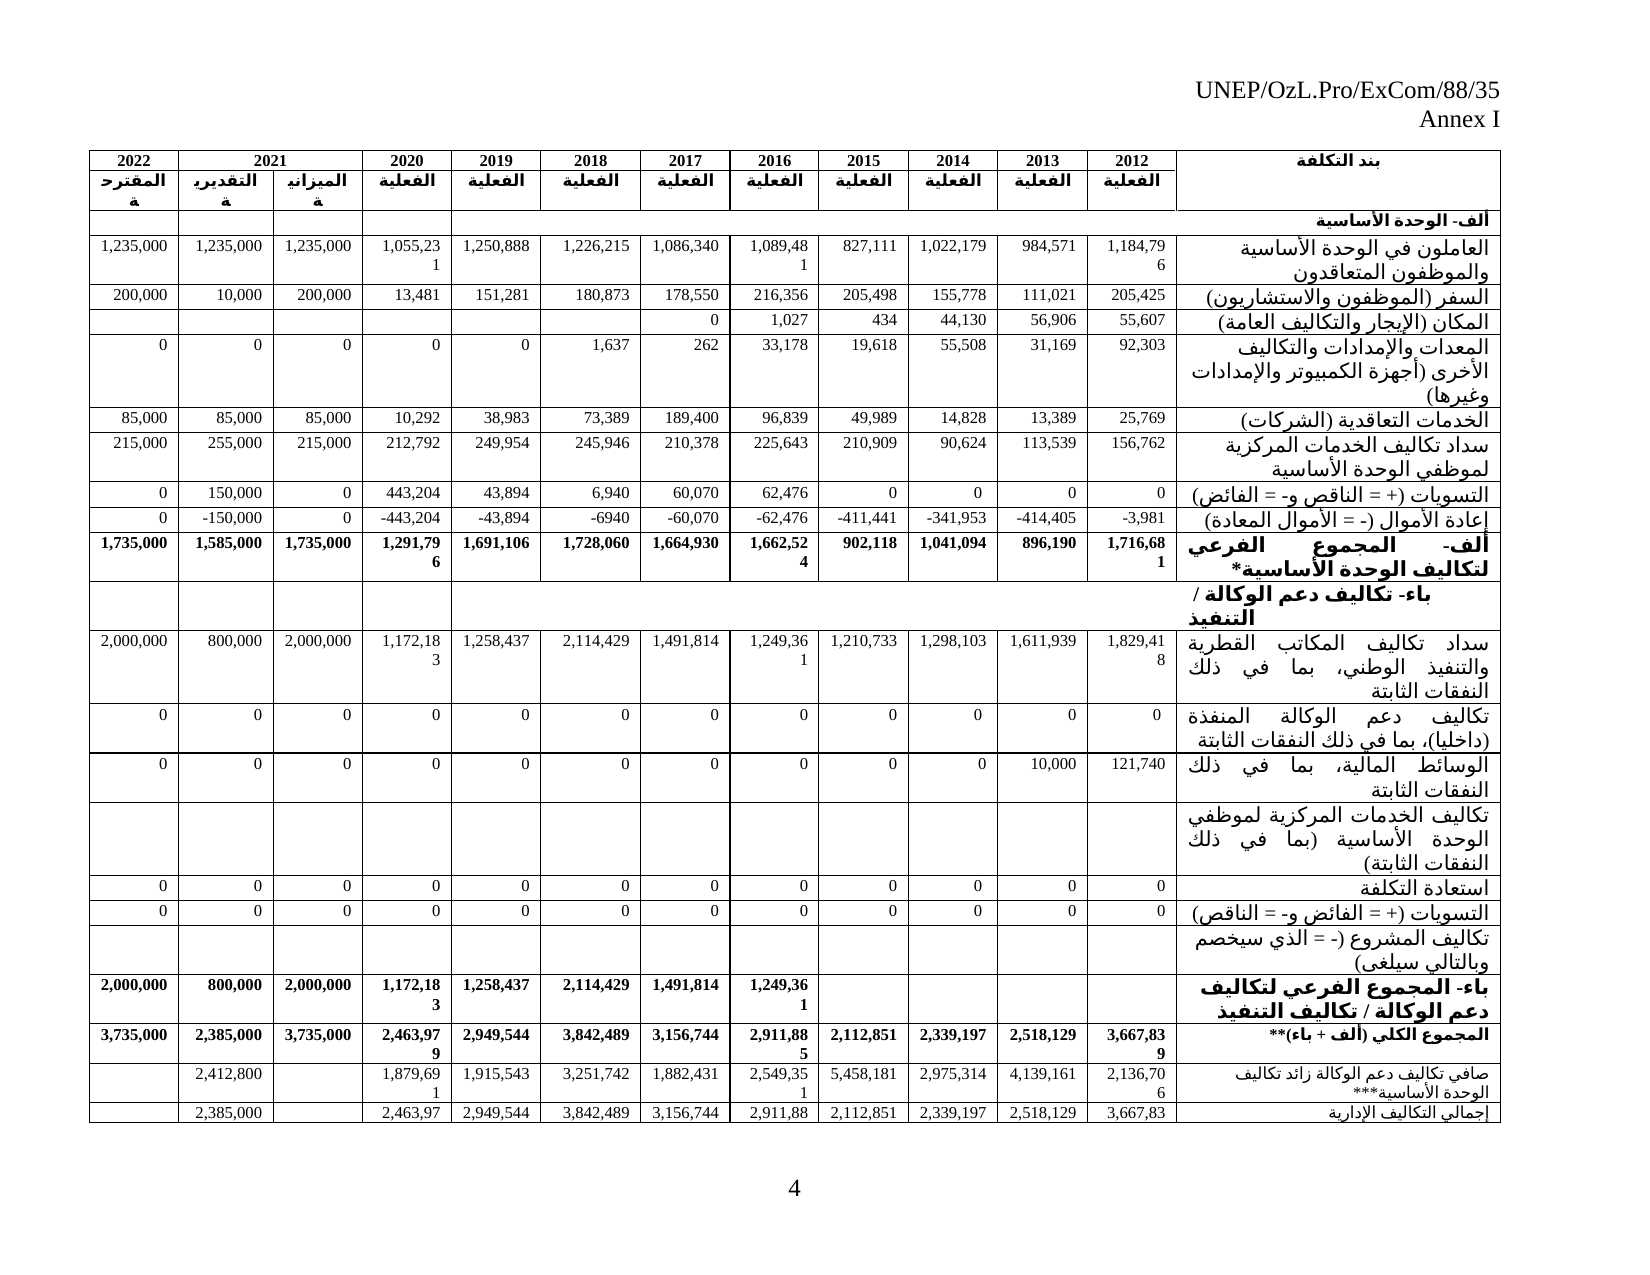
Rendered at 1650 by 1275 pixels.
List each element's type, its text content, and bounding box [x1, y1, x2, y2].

table_cell 1,291,796 [363, 533, 451, 581]
table_cell 0 [909, 876, 997, 900]
table_cell 44,130 [909, 310, 997, 334]
table_header 2022 [90, 151, 178, 170]
table_cell 2,549,351 [731, 1064, 818, 1102]
table_cell 33,178 [731, 335, 818, 407]
table_cell 2,112,851 [819, 1103, 908, 1122]
table_cell [274, 1064, 362, 1102]
table_cell [998, 211, 1087, 234]
table_cell 1,235,000 [274, 236, 362, 284]
table_cell -62,476 [731, 508, 818, 532]
table_cell 3,251,742 [541, 1064, 640, 1102]
table_cell [909, 975, 997, 1023]
table_cell 60,070 [641, 482, 729, 507]
table_cell 0 [179, 876, 273, 900]
table_cell 1,915,543 [452, 1064, 540, 1102]
table_cell ألف- الوحدة الأساسية [1176, 211, 1500, 234]
table_cell 0 [274, 482, 362, 507]
table_header 2015 [819, 151, 908, 170]
table_cell 0 [452, 335, 540, 407]
table_cell 55,607 [1088, 310, 1176, 334]
table_cell 2,000,000 [90, 631, 178, 703]
table_cell 0 [1088, 704, 1176, 752]
table_cell 0 [731, 704, 818, 752]
table_cell -6940 [541, 508, 640, 532]
table_cell 0 [819, 754, 908, 802]
table_cell 262 [641, 335, 729, 407]
table_header بند التكلفة [1177, 151, 1500, 209]
table_cell [90, 582, 178, 630]
table_cell 0 [363, 335, 451, 407]
table_cell [452, 582, 541, 630]
table_cell -43,894 [452, 508, 540, 532]
table_cell -3,981 [1088, 508, 1176, 532]
table_cell 151,281 [452, 285, 540, 309]
table_header 2018 [541, 151, 640, 170]
table_cell 0 [819, 482, 908, 507]
table_cell 13,389 [998, 408, 1087, 432]
table_cell 13,481 [363, 285, 451, 309]
table_cell -414,405 [998, 508, 1087, 532]
table_cell 1,882,431 [641, 1064, 729, 1102]
table_cell [90, 926, 178, 974]
table_cell 2,463,979 [363, 1024, 451, 1063]
table_cell 0 [179, 704, 273, 752]
table_cell 896,190 [998, 533, 1087, 581]
table_cell التسويات (+ = الفائض و- = الناقص) [1177, 901, 1500, 925]
table_cell 0 [179, 754, 273, 802]
table_cell 1,691,106 [452, 533, 540, 581]
table_cell 10,292 [363, 408, 451, 432]
table_cell 0 [1088, 901, 1176, 925]
table_cell [819, 803, 908, 875]
table_cell 216,356 [731, 285, 818, 309]
table_cell 0 [90, 508, 178, 532]
table_cell 178,550 [641, 285, 729, 309]
table_cell الفعلية [541, 171, 640, 209]
table_cell 205,425 [1088, 285, 1176, 309]
table_cell 0 [90, 335, 178, 407]
table_cell 113,539 [998, 433, 1087, 481]
table_cell [541, 582, 641, 630]
table_cell 0 [541, 754, 640, 802]
table_cell 73,389 [541, 408, 640, 432]
table_cell 0 [90, 704, 178, 752]
table_cell المكان (الإيجار والتكاليف العامة) [1177, 310, 1500, 334]
table_cell 0 [452, 901, 540, 925]
table_cell 0 [541, 704, 640, 752]
table_cell 1,250,888 [452, 236, 540, 284]
table_cell 0 [641, 901, 729, 925]
table_cell 3,735,000 [90, 1024, 178, 1063]
table_cell [998, 926, 1087, 974]
table_cell 210,909 [819, 433, 908, 481]
table_cell -411,441 [819, 508, 908, 532]
table_cell 902,118 [819, 533, 908, 581]
table_cell 0 [452, 704, 540, 752]
table_cell 1,089,481 [731, 236, 818, 284]
table_cell 156,762 [1088, 433, 1176, 481]
table_cell 245,946 [541, 433, 640, 481]
table_cell 2,114,429 [541, 975, 640, 1023]
table_cell [1088, 975, 1176, 1023]
table_cell 800,000 [179, 975, 273, 1023]
table_cell الفعلية [452, 171, 540, 209]
table_cell [1087, 210, 1176, 234]
table_cell 0 [274, 901, 362, 925]
table_cell تكاليف المشروع (- = الذي سيخصم وبالتالي سيلغى) [1177, 926, 1500, 974]
table_cell 111,021 [998, 285, 1087, 309]
table_cell 1,829,418 [1088, 631, 1176, 703]
table_cell 3,842,489 [541, 1103, 640, 1122]
table_cell 210,378 [641, 433, 729, 481]
table_cell [641, 211, 730, 234]
table_cell 0 [274, 335, 362, 407]
table_cell 0 [731, 901, 818, 925]
table_cell [363, 926, 451, 974]
table_cell [541, 310, 640, 334]
table_cell 2,949,544 [452, 1024, 540, 1063]
table_cell 1,210,733 [819, 631, 908, 703]
table_cell 0 [179, 335, 273, 407]
table_cell 0 [731, 754, 818, 802]
table_cell 2,463,979 [363, 1103, 451, 1122]
table_cell السفر (الموظفون والاستشاريون) [1177, 285, 1500, 309]
table_cell 0 [998, 901, 1087, 925]
table_cell الوسائط المالية، بما في ذلك النفقات الثابتة [1177, 754, 1500, 802]
table_cell [1087, 582, 1176, 630]
table_cell 1,235,000 [90, 236, 178, 284]
table_cell [641, 582, 730, 630]
table_cell 0 [541, 876, 640, 900]
table_cell 0 [641, 754, 729, 802]
table_cell [998, 975, 1087, 1023]
table_cell 1,735,000 [274, 533, 362, 581]
table_cell -443,204 [363, 508, 451, 532]
table_cell 0 [452, 754, 540, 802]
table_cell 1,491,814 [641, 975, 729, 1023]
table_cell [363, 582, 451, 630]
table_cell [452, 803, 540, 875]
table_cell 0 [731, 876, 818, 900]
table_cell 3,156,744 [641, 1024, 729, 1063]
table_cell [452, 310, 540, 334]
table_cell [90, 803, 178, 875]
table_cell 1,637 [541, 335, 640, 407]
table_cell 0 [452, 876, 540, 900]
table_cell [179, 310, 273, 334]
table_cell 121,740 [1088, 754, 1176, 802]
table_header 2013 [998, 151, 1087, 170]
table_cell 1,611,939 [998, 631, 1087, 703]
table_cell [90, 310, 178, 334]
table_cell 4,139,161 [998, 1064, 1087, 1102]
table_cell 96,839 [731, 408, 818, 432]
table_cell 6,940 [541, 482, 640, 507]
table_cell [452, 926, 540, 974]
table_cell [541, 926, 640, 974]
table_cell 0 [909, 704, 997, 752]
table_cell 0 [909, 754, 997, 802]
table_cell 1,172,183 [363, 975, 451, 1023]
table_cell استعادة التكلفة [1177, 876, 1500, 900]
table_cell الفعلية [819, 171, 908, 209]
table_cell [1088, 803, 1176, 875]
table_cell 1,226,215 [541, 236, 640, 284]
table_cell [274, 310, 362, 334]
table_cell الميزانية [274, 171, 362, 209]
table_cell 0 [274, 508, 362, 532]
table_cell 827,111 [819, 236, 908, 284]
table_cell تكاليف دعم الوكالة المنفذة (داخليا)، بما في ذلك النفقات الثابتة [1177, 704, 1500, 752]
table_cell 1,298,103 [909, 631, 997, 703]
table_cell [363, 211, 451, 234]
table_cell [179, 582, 273, 630]
table_header 2014 [909, 151, 997, 170]
table_cell 1,491,814 [641, 631, 729, 703]
table_cell [998, 803, 1087, 875]
table_cell 2,339,197 [909, 1024, 997, 1063]
table_cell 0 [274, 876, 362, 900]
table_cell الخدمات التعاقدية (الشركات) [1177, 408, 1500, 432]
table_cell [274, 582, 362, 630]
table_cell 1,249,361 [731, 631, 818, 703]
table_cell 225,643 [731, 433, 818, 481]
table_cell [274, 926, 362, 974]
table_cell [90, 211, 178, 234]
table_cell [731, 803, 818, 875]
table_cell 3,735,000 [274, 1024, 362, 1063]
table_cell 3,667,839 [1088, 1024, 1176, 1063]
table_header 2017 [641, 151, 729, 170]
table_cell 2,385,000 [179, 1024, 273, 1063]
table_cell التقديرية [179, 171, 273, 209]
table_cell [363, 310, 451, 334]
table_cell 1,249,361 [731, 975, 818, 1023]
table_cell 0 [909, 482, 997, 507]
table_cell 1,055,231 [363, 236, 451, 284]
table_cell 3,842,489 [541, 1024, 640, 1063]
table_cell 2,000,000 [274, 975, 362, 1023]
table_cell 1,258,437 [452, 631, 540, 703]
table_cell 1,735,000 [90, 533, 178, 581]
table_cell [908, 582, 997, 630]
table_cell -150,000 [179, 508, 273, 532]
table_cell 1,022,179 [909, 236, 997, 284]
table_cell 2,518,129 [998, 1024, 1087, 1063]
table_cell 189,400 [641, 408, 729, 432]
table_cell 0 [90, 482, 178, 507]
table_header 2019 [452, 151, 540, 170]
table_cell إجمالي التكاليف الإدارية [1177, 1103, 1500, 1122]
table_cell 49,989 [819, 408, 908, 432]
table_cell 215,000 [90, 433, 178, 481]
table_cell 19,618 [819, 335, 908, 407]
table_cell تكاليف الخدمات المركزية لموظفي الوحدة الأساسية (بما في ذلك النفقات الثابتة) [1177, 803, 1500, 875]
table_cell [274, 803, 362, 875]
table_cell [90, 1103, 178, 1122]
table_cell 85,000 [179, 408, 273, 432]
table_cell 1,258,437 [452, 975, 540, 1023]
table_cell [541, 803, 640, 875]
table_cell 800,000 [179, 631, 273, 703]
table_cell 0 [641, 704, 729, 752]
table_cell المعدات والإمدادات والتكاليف الأخرى (أجهزة الكمبيوتر والإمدادات وغيرها) [1177, 335, 1500, 407]
table_cell 0 [541, 901, 640, 925]
table_cell 0 [363, 901, 451, 925]
table_cell [452, 211, 541, 234]
table_cell 38,983 [452, 408, 540, 432]
table_cell التسويات (+ = الناقص و- = الفائض) [1177, 482, 1500, 507]
table_cell الفعلية [641, 171, 729, 209]
table_header 2020 [363, 151, 451, 170]
table_cell [274, 1103, 362, 1122]
table_cell 2,911,885 [731, 1103, 818, 1122]
table_cell باء- المجموع الفرعي لتكاليف دعم الوكالة / تكاليف التنفيذ [1177, 975, 1500, 1023]
table_cell [641, 803, 729, 875]
table_cell [998, 582, 1087, 630]
table_cell 984,571 [998, 236, 1087, 284]
table_cell 1,728,060 [541, 533, 640, 581]
table_cell 2,975,314 [909, 1064, 997, 1102]
table_cell [179, 926, 273, 974]
table_cell [363, 803, 451, 875]
table_cell 55,508 [909, 335, 997, 407]
table_cell 0 [363, 704, 451, 752]
table_cell 255,000 [179, 433, 273, 481]
table_cell 215,000 [274, 433, 362, 481]
table_cell 0 [274, 754, 362, 802]
table_cell 5,458,181 [819, 1064, 908, 1102]
table_cell سداد تكاليف المكاتب القطرية والتنفيذ الوطني، بما في ذلك النفقات الثابتة [1177, 631, 1500, 703]
table_cell 31,169 [998, 335, 1087, 407]
table_cell الفعلية [1088, 170, 1176, 209]
table_cell [909, 926, 997, 974]
table_cell 1,879,691 [363, 1064, 451, 1102]
table_cell ألف- المجموع الفرعي لتكاليف الوحدة الأساسية* [1177, 533, 1500, 581]
table_cell 2,412,800 [179, 1064, 273, 1102]
table_cell [819, 926, 908, 974]
table_cell 14,828 [909, 408, 997, 432]
table_header 2021 [179, 151, 362, 170]
table_cell [541, 211, 641, 234]
table_cell الفعلية [363, 171, 451, 209]
table_cell باء- تكاليف دعم الوكالة / التنفيذ [1176, 582, 1500, 630]
table_cell [819, 975, 908, 1023]
table_cell 1,041,094 [909, 533, 997, 581]
table_cell [90, 1064, 178, 1102]
table_cell 200,000 [90, 285, 178, 309]
table_cell [1088, 926, 1176, 974]
table_cell [730, 211, 819, 234]
table_cell [179, 803, 273, 875]
table_cell 434 [819, 310, 908, 334]
table_cell 2,911,885 [731, 1024, 818, 1063]
table_cell الفعلية [731, 171, 818, 209]
table_cell 200,000 [274, 285, 362, 309]
table_cell 1,172,183 [363, 631, 451, 703]
table_cell [179, 211, 273, 234]
table_cell 0 [90, 876, 178, 900]
table_cell 10,000 [179, 285, 273, 309]
table_cell [274, 211, 362, 234]
table_cell الفعلية [909, 171, 997, 209]
table_cell 85,000 [90, 408, 178, 432]
table_cell 0 [1088, 876, 1176, 900]
table_cell -60,070 [641, 508, 729, 532]
table_cell 1,235,000 [179, 236, 273, 284]
table_cell صافي تكاليف دعم الوكالة زائد تكاليف الوحدة الأساسية*** [1177, 1064, 1500, 1102]
table_cell العاملون في الوحدة الأساسية والموظفون المتعاقدون [1177, 236, 1500, 284]
table_cell 249,954 [452, 433, 540, 481]
table_cell [731, 926, 818, 974]
table_cell المقترحة [90, 171, 178, 209]
table_cell 2,114,429 [541, 631, 640, 703]
table_cell 0 [998, 704, 1087, 752]
table_cell -341,953 [909, 508, 997, 532]
table_cell 90,624 [909, 433, 997, 481]
table_cell 1,716,681 [1088, 533, 1176, 581]
table_cell 2,000,000 [90, 975, 178, 1023]
table_cell 155,778 [909, 285, 997, 309]
table_cell 0 [998, 876, 1087, 900]
table_cell 25,769 [1088, 408, 1176, 432]
table_cell 0 [1088, 482, 1176, 507]
table_cell المجموع الكلي (ألف + باء)** [1177, 1024, 1500, 1063]
table_cell 0 [90, 901, 178, 925]
table_cell 1,184,796 [1088, 236, 1176, 284]
table_cell 180,873 [541, 285, 640, 309]
table_cell 0 [819, 704, 908, 752]
table_cell 0 [90, 754, 178, 802]
table_cell 3,156,744 [641, 1103, 729, 1122]
table_cell 0 [998, 482, 1087, 507]
table_cell [909, 803, 997, 875]
table_cell 2,518,129 [998, 1103, 1087, 1122]
table_cell 0 [819, 876, 908, 900]
table_cell [819, 582, 908, 630]
table_cell 43,894 [452, 482, 540, 507]
table_cell 0 [909, 901, 997, 925]
table_cell 0 [819, 901, 908, 925]
table_cell [730, 582, 819, 630]
table_cell [908, 211, 997, 234]
table_cell [641, 926, 729, 974]
table_cell 2,000,000 [274, 631, 362, 703]
table_cell 2,136,706 [1088, 1064, 1176, 1102]
table_cell 0 [179, 901, 273, 925]
table_cell 0 [641, 310, 729, 334]
table_cell 0 [363, 754, 451, 802]
table_cell 0 [274, 704, 362, 752]
table_cell [819, 211, 908, 234]
table_cell 10,000 [998, 754, 1087, 802]
table_cell 212,792 [363, 433, 451, 481]
table_header 2012 [1088, 151, 1176, 170]
table_cell 3,667,839 [1088, 1103, 1176, 1122]
table_cell 0 [641, 876, 729, 900]
table_cell 2,339,197 [909, 1103, 997, 1122]
table_cell 1,086,340 [641, 236, 729, 284]
table_cell سداد تكاليف الخدمات المركزية لموظفي الوحدة الأساسية [1177, 433, 1500, 481]
table_cell 1,664,930 [641, 533, 729, 581]
table_cell 443,204 [363, 482, 451, 507]
table_cell 1,662,524 [731, 533, 818, 581]
table_cell 2,112,851 [819, 1024, 908, 1063]
table_cell 0 [363, 876, 451, 900]
table_cell 85,000 [274, 408, 362, 432]
table_header 2016 [731, 151, 818, 170]
table_cell 2,385,000 [179, 1103, 273, 1122]
table_cell 205,498 [819, 285, 908, 309]
table_cell 62,476 [731, 482, 818, 507]
table_cell 92,303 [1088, 335, 1176, 407]
table_cell 56,906 [998, 310, 1087, 334]
table_cell 150,000 [179, 482, 273, 507]
table_cell 2,949,544 [452, 1103, 540, 1122]
table_cell 1,585,000 [179, 533, 273, 581]
table_cell 1,027 [731, 310, 818, 334]
table_cell إعادة الأموال (- = الأموال المعادة) [1177, 508, 1500, 532]
table_cell الفعلية [998, 171, 1087, 209]
